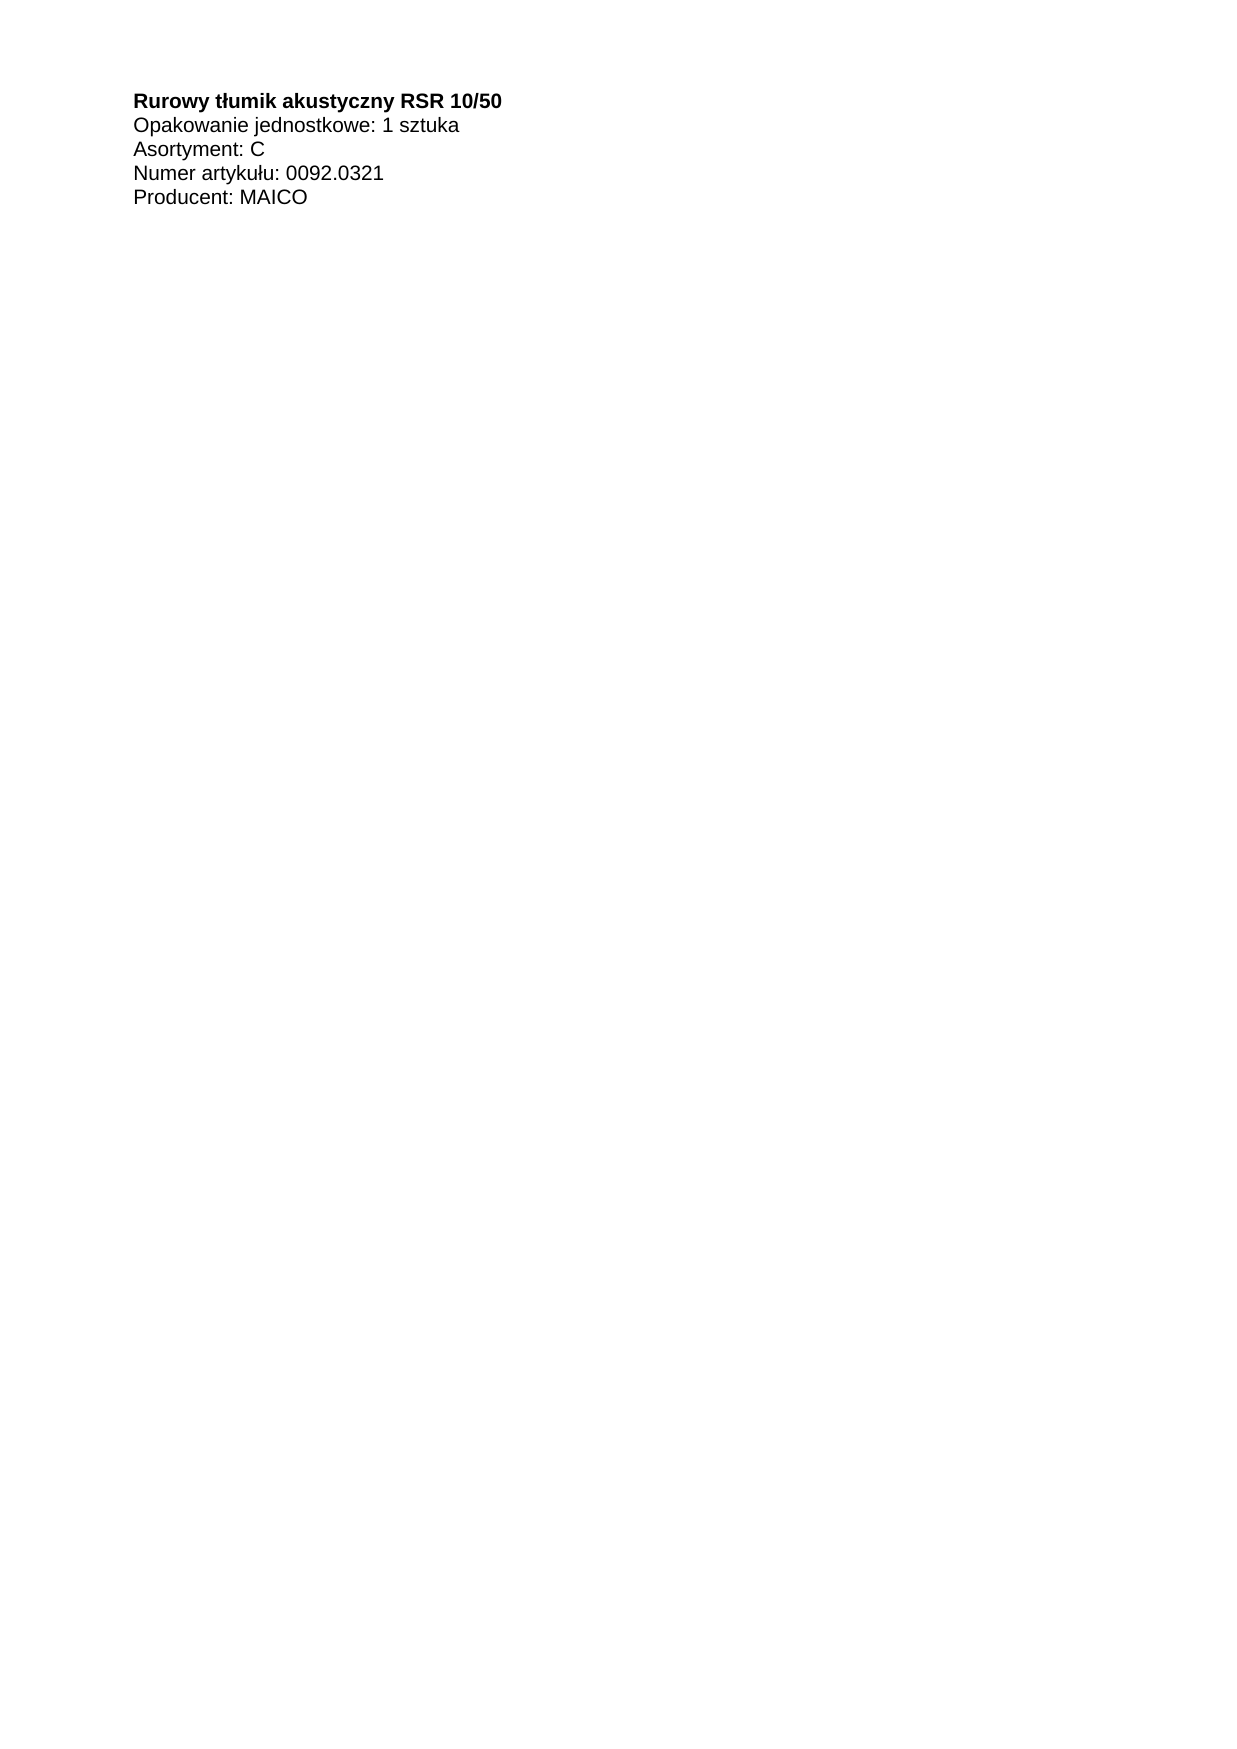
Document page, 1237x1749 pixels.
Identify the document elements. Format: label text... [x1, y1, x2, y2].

text Rurowy tłumik akustyczny RSR 10/50Opakowanie jednostkowe: 1 sztukaAsortyment: C Numer artykułu: 0092.0321Producent: MAICO [133, 89, 1148, 208]
